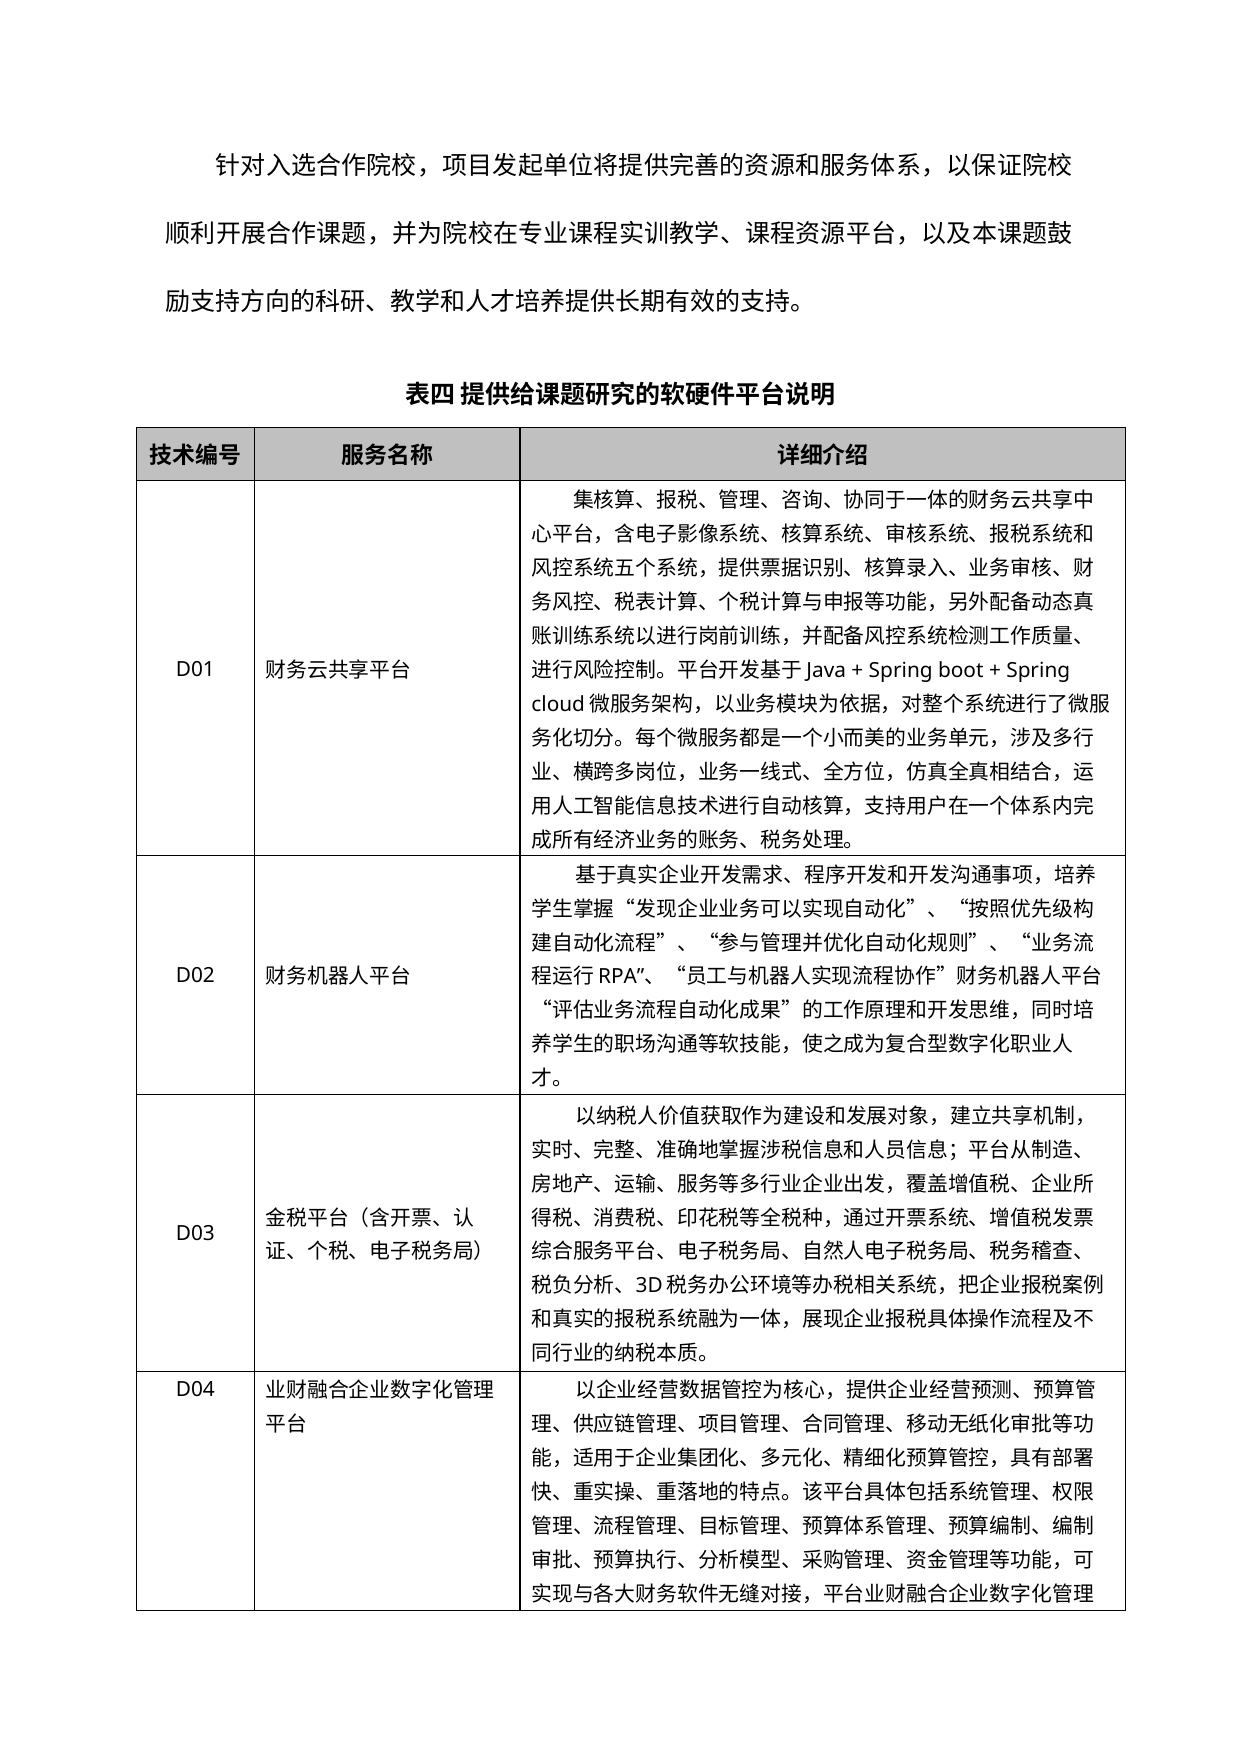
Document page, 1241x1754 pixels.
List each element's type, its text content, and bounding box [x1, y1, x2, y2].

table_cell D04 [137, 1372, 254, 1609]
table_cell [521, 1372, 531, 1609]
table_cell 集核算、报税、管理、咨询、协同于一体的财务云共享中心平台，含电子影像系统、核算系统、审核系统、报税系统和风控系统五个系统，提供票据识别、核算录入、业务审核、财务风控、税表计算、个税计算与申报等功能，另外配备动态真账训练系统以进行岗前训练，并配备风控系统检测工作质量、进行风险控制。平台开发基于Java + Spring boot + Spring cloud微服务架构，以业务模块为依据，对整个系统进行了微服务化切分。每个微服务都是一个小而美的业务单元，涉及多行业、横跨多岗位，业务一线式、全方位，仿真全真相结合，运用人工智能信息技术进行自动核算，支持用户在一个体系内完成所有经济业务的账务、税务处理。 [521, 481, 1125, 855]
table_cell 财务云共享平台 [255, 481, 519, 855]
table_cell 财务机器人平台 [255, 856, 519, 1094]
text 表四 提供给课题研究的软硬件平台说明 [165, 359, 1075, 427]
table_header 技术编号 [137, 428, 254, 480]
table_header 详细介绍 [521, 428, 1125, 480]
table_cell 业财融合企业数字化管理平台 [255, 1372, 519, 1609]
table_header 服务名称 [255, 428, 519, 480]
table_cell D01 [137, 481, 254, 855]
text 针对入选合作院校，项目发起单位将提供完善的资源和服务体系，以保证院校顺利开展合作课题，并为院校在专业课程实训教学、课程资源平台，以及本课题鼓励支持方向的科研、教学和人才培养提供长期有效的支持。 [165, 130, 1075, 334]
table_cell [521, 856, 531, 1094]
table_cell 以纳税人价值获取作为建设和发展对象，建立共享机制，实时、完整、准确地掌握涉税信息和人员信息；平台从制造、房地产、运输、服务等多行业企业出发，覆盖增值税、企业所得税、消费税、印花税等全税种，通过开票系统、增值税发票综合服务平台、电子税务局、自然人电子税务局、税务稽查、税负分析、3D税务办公环境等办税相关系统，把企业报税案例和真实的报税系统融为一体，展现企业报税具体操作流程及不同行业的纳税本质。 [521, 1095, 1125, 1371]
table_cell D02 [137, 856, 254, 1094]
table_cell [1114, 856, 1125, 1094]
table_cell D03 [137, 1095, 254, 1371]
table_cell 金税平台（含开票、认证、个税、电子税务局） [255, 1095, 519, 1371]
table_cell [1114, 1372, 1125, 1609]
